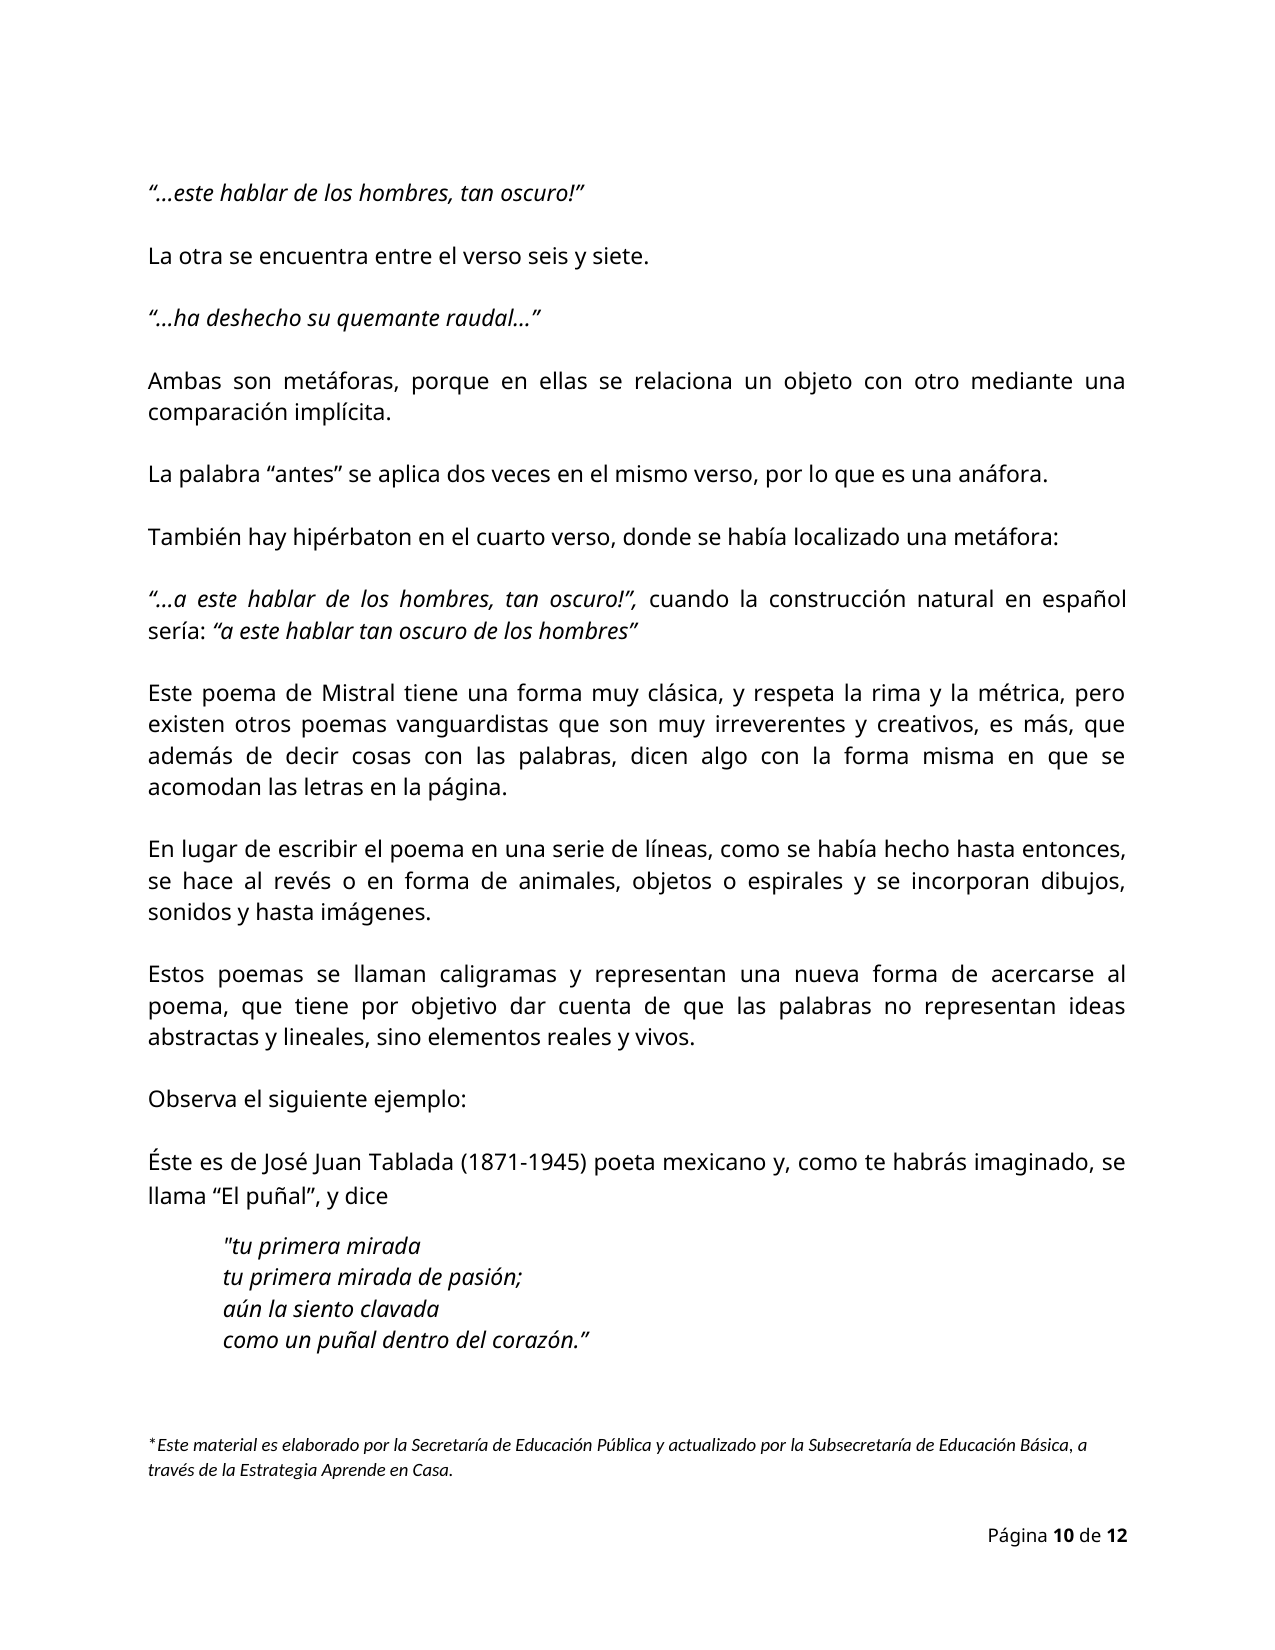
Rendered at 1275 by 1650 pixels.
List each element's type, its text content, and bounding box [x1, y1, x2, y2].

text aún la siento clavada [223, 1293, 1127, 1324]
text Ambas son metáforas, porque en ellas se relaciona un objeto con otro mediante una comparación implícita. [148, 365, 1127, 427]
text “…a este hablar de los hombres, tan oscuro!”, cuando la construcción natural en español sería: “a este hablar tan oscuro de los hombres” [148, 583, 1127, 646]
text Observa el siguiente ejemplo: [148, 1083, 1127, 1115]
text En lugar de escribir el poema en una serie de líneas, como se había hecho hasta entonces, se hace al revés o en forma de animales, objetos o espirales y se incorporan dibujos, sonidos y hasta imágenes. [148, 833, 1127, 927]
text tu primera mirada de pasión; [223, 1261, 1127, 1293]
text “…este hablar de los hombres, tan oscuro!” [148, 177, 1127, 208]
text “…ha deshecho su quemante raudal…” [148, 302, 1127, 333]
text También hay hipérbaton en el cuarto verso, donde se había localizado una metáfora: [148, 521, 1127, 552]
text La otra se encuentra entre el verso seis y siete. [148, 240, 1127, 271]
text como un puñal dentro del corazón.” [223, 1324, 1127, 1355]
text Éste es de José Juan Tablada (1871-1945) poeta mexicano y, como te habrás imaginado, se llama “El puñal”, y dice [148, 1146, 1127, 1211]
text Estos poemas se llaman caligramas y representan una nueva forma de acercarse al poema, que tiene por objetivo dar cuenta de que las palabras no representan ideas abstractas y lineales, sino elementos reales y vivos. [148, 958, 1127, 1052]
text Este poema de Mistral tiene una forma muy clásica, y respeta la rima y la métrica, pero existen otros poemas vanguardistas que son muy irreverentes y creativos, es más, que además de decir cosas con las palabras, dicen algo con la forma misma en que se acomodan las letras en la página. [148, 677, 1127, 802]
text "tu primera mirada [223, 1230, 1127, 1261]
text La palabra “antes” se aplica dos veces en el mismo verso, por lo que es una anáfora. [148, 458, 1127, 490]
